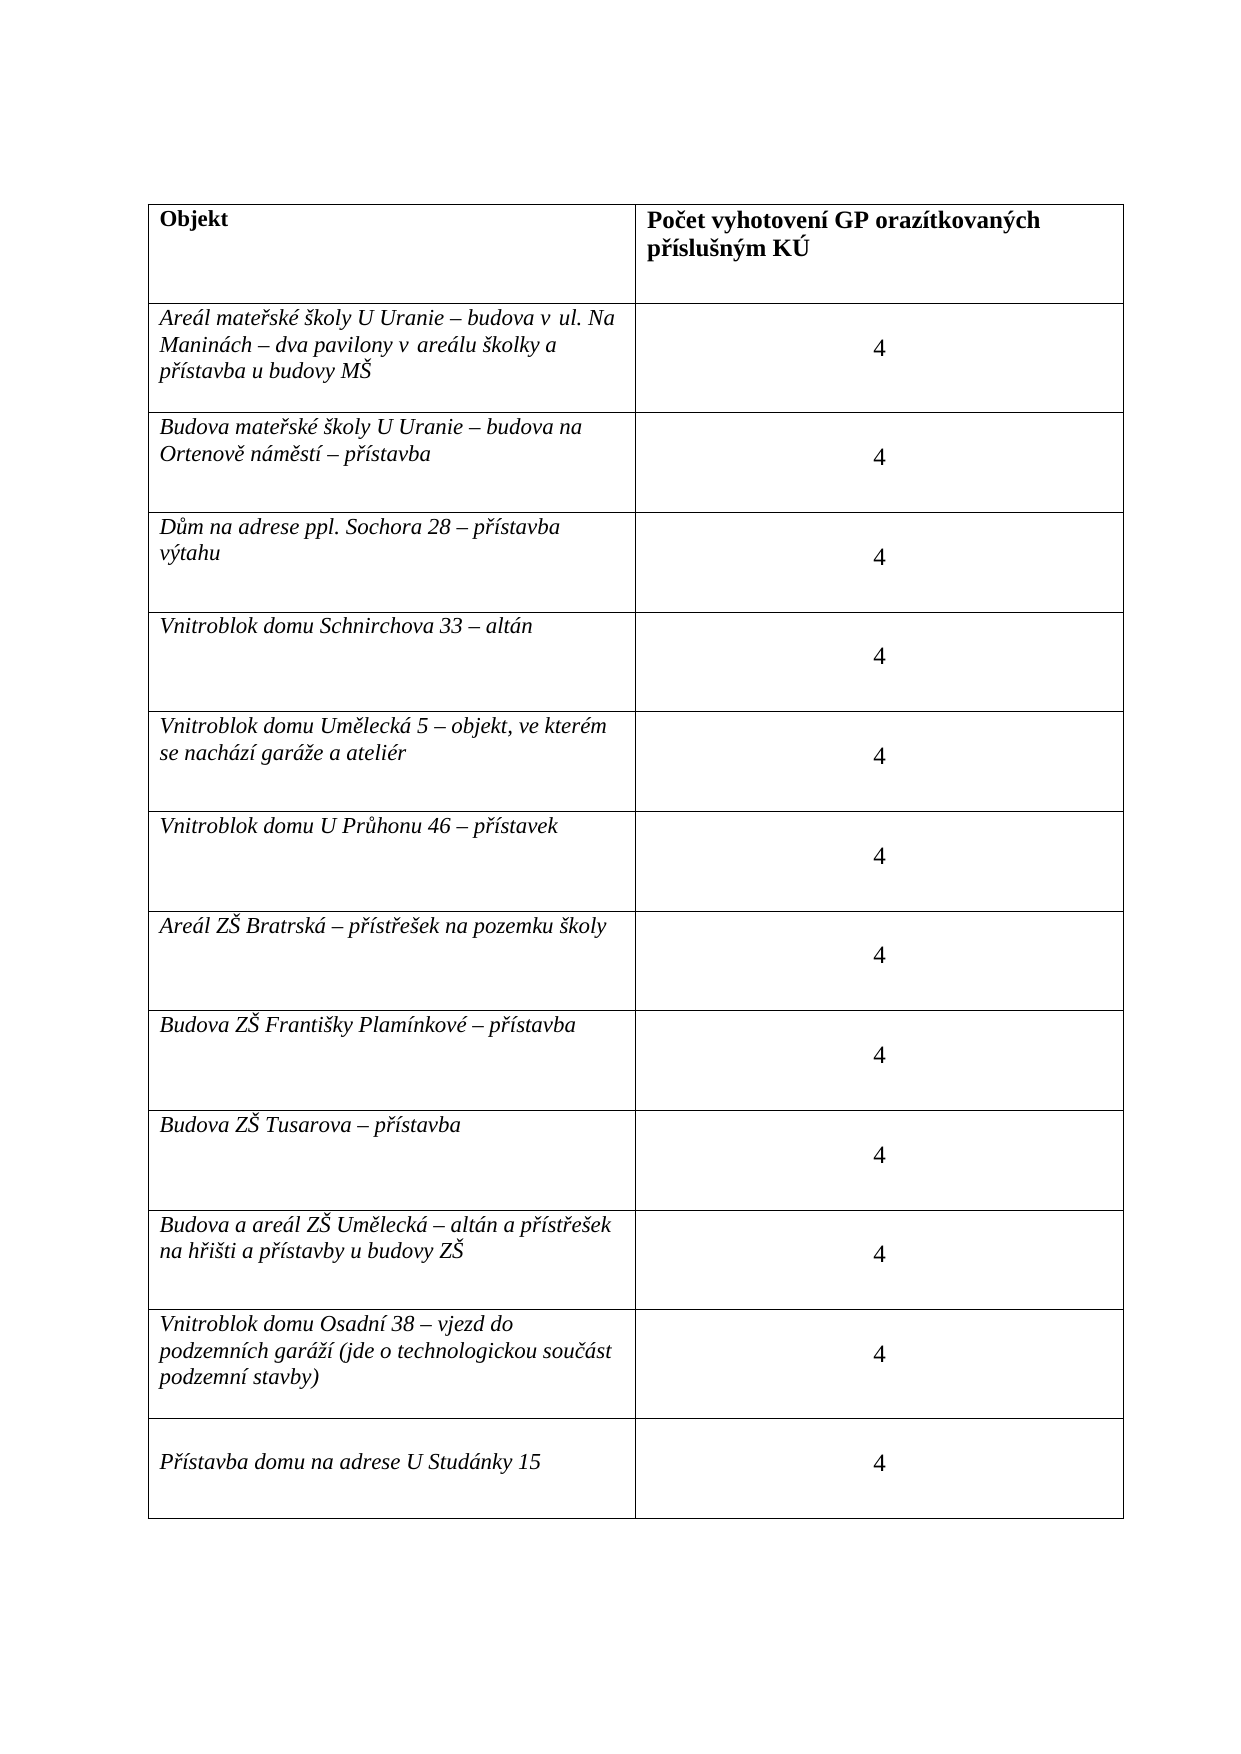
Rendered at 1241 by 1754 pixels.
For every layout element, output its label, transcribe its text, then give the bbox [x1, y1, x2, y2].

table_cell Budova a areál ZŠ Umělecká – altán a přístřešek na hřišti a přístavby u budovy ZŠ [149, 1211, 635, 1309]
table_cell Dům na adrese ppl. Sochora 28 – přístavba výtahu [149, 513, 635, 612]
table_cell 4 [636, 912, 1123, 1010]
table_cell Areál ZŠ Bratrská – přístřešek na pozemku školy [149, 912, 635, 1010]
table_cell Budova ZŠ Tusarova – přístavba [149, 1111, 635, 1210]
table_cell Budova mateřské školy U Uranie – budova na Ortenově náměstí – přístavba [149, 413, 635, 512]
table_header Objekt [149, 205, 635, 303]
table_cell 4 [636, 712, 1123, 811]
table_cell 4 [636, 413, 1123, 512]
table_cell 4 [636, 1211, 1123, 1309]
table_cell Vnitroblok domu Umělecká 5 – objekt, ve kterém se nachází garáže a ateliér [149, 712, 635, 811]
table_cell 4 [636, 1111, 1123, 1210]
table_cell 4 [636, 513, 1123, 612]
table_cell 4 [636, 1419, 1123, 1518]
table_cell Přístavba domu na adrese U Studánky 15 [149, 1419, 635, 1518]
table_cell 4 [636, 1011, 1123, 1110]
table_cell Areál mateřské školy U Uranie – budova v ul. Na Maninách – dva pavilony v areálu školky a přístavba u budovy MŠ [149, 304, 635, 412]
table_cell 4 [636, 1310, 1123, 1418]
table_cell Vnitroblok domu U Průhonu 46 – přístavek [149, 812, 635, 911]
table_cell Vnitroblok domu Schnirchova 33 – altán [149, 613, 635, 711]
table_cell 4 [636, 304, 1123, 412]
table_cell 4 [636, 613, 1123, 711]
table_header Počet vyhotovení GP orazítkovaných příslušným KÚ [636, 205, 1123, 303]
table_cell 4 [636, 812, 1123, 911]
table_cell Budova ZŠ Františky Plamínkové – přístavba [149, 1011, 635, 1110]
table_cell Vnitroblok domu Osadní 38 – vjezd do podzemních garáží (jde o technologickou součást podzemní stavby) [149, 1310, 635, 1418]
